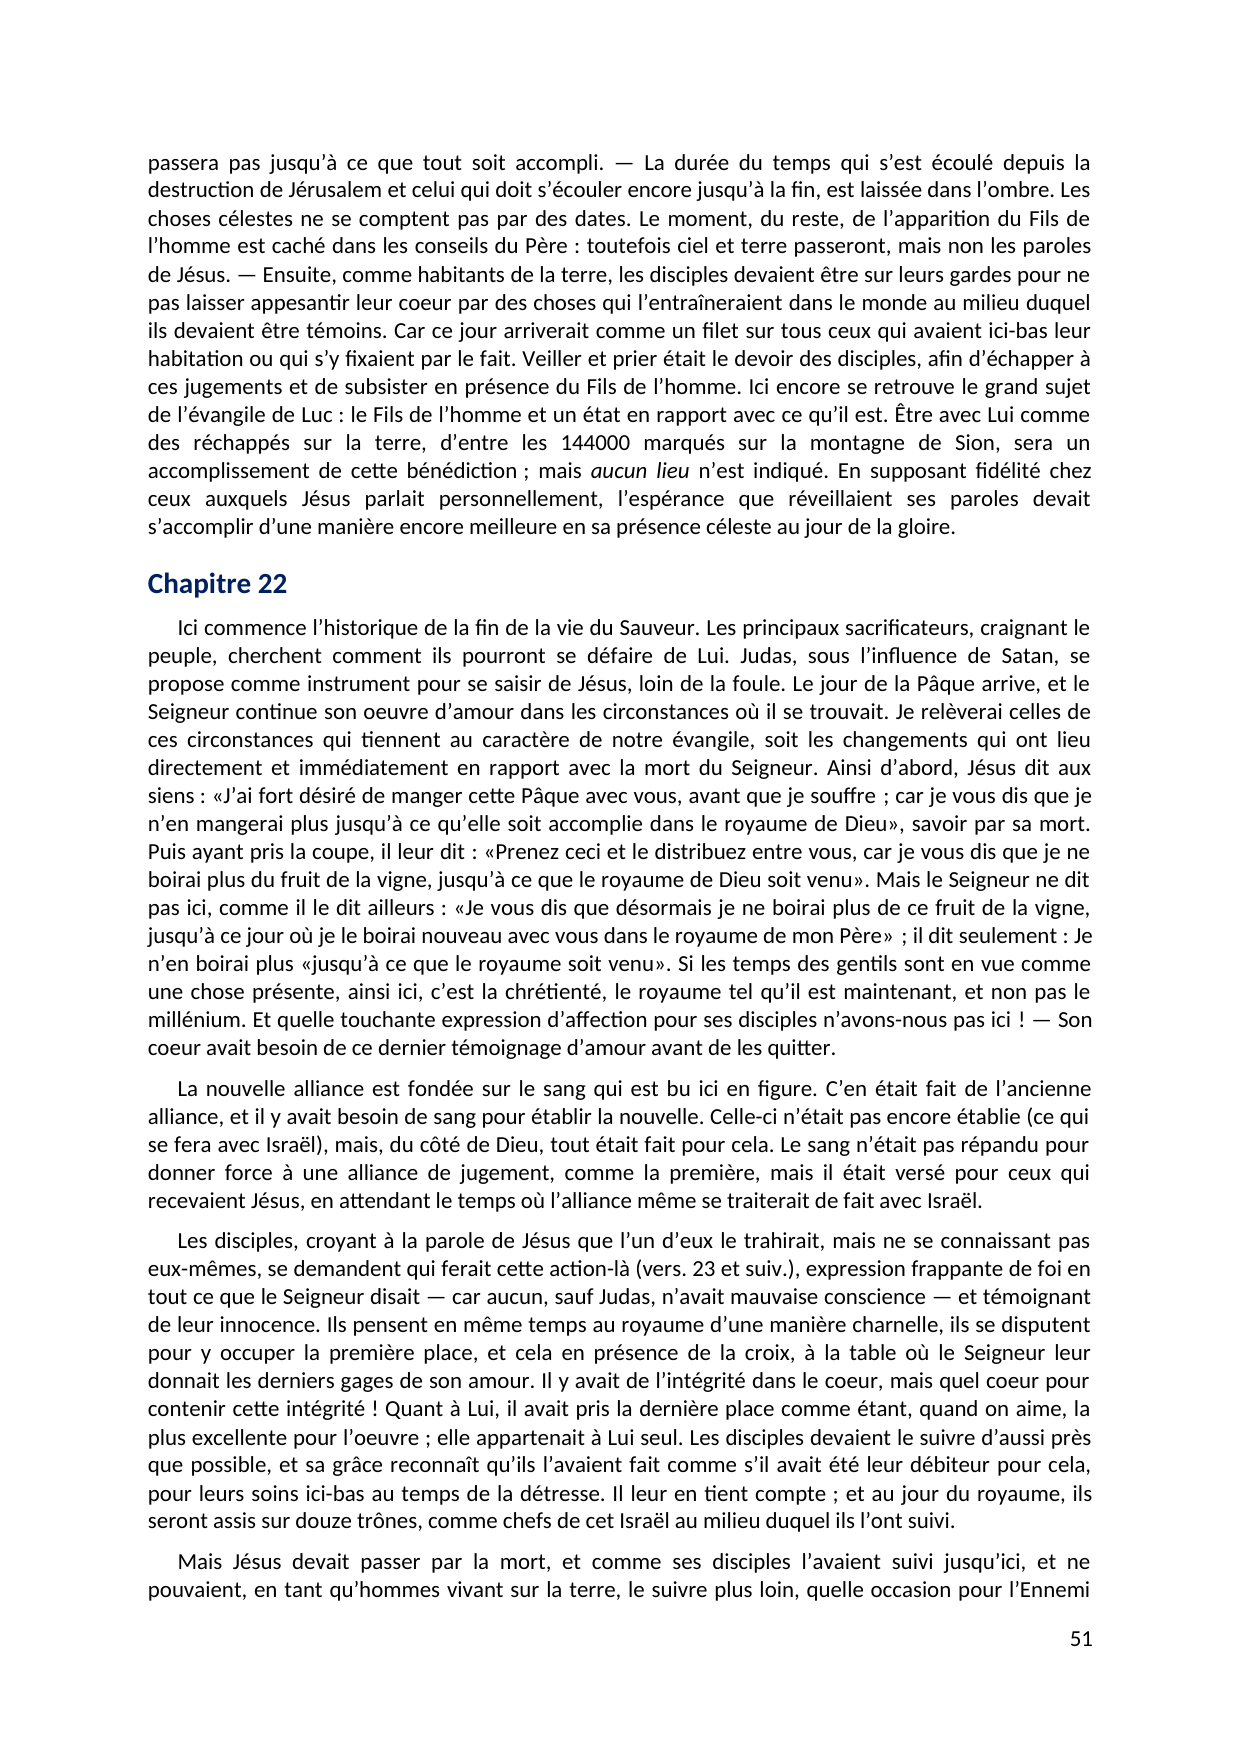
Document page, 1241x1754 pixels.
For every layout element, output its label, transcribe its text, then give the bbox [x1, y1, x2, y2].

text Ici commence l’historique de la fin de la vie du Sauveur. Les principaux sacrificateurs, craignant le peuple, cherchent comment ils pourront se défaire de Lui. Judas, sous l’influence de Satan, se propose comme instrument pour se saisir de Jésus, loin de la foule. Le jour de la Pâque arrive, et le Seigneur continue son oeuvre d’amour dans les circonstances où il se trouvait. Je relèverai celles de ces circonstances qui tiennent au caractère de notre évangile, soit les changements qui ont lieu directement et immédiatement en rapport avec la mort du Seigneur. Ainsi d’abord, Jésus dit aux siens : «J’ai fort désiré de manger cette Pâque avec vous, avant que je souffre ; car je vous dis que je n’en mangerai plus jusqu’à ce qu’elle soit accomplie dans le royaume de Dieu», savoir par sa mort. Puis ayant pris la coupe, il leur dit : «Prenez ceci et le distribuez entre vous, car je vous dis que je ne boirai plus du fruit de la vigne, jusqu’à ce que le royaume de Dieu soit venu». Mais le Seigneur ne dit pas ici, comme il le dit ailleurs : «Je vous dis que désormais je ne boirai plus de ce fruit de la vigne, jusqu’à ce jour où je le boirai nouveau avec vous dans le royaume de mon Père» ; il dit seulement : Je n’en boirai plus «jusqu’à ce que le royaume soit venu». Si les temps des gentils sont en vue comme une chose présente, ainsi ici, c’est la chrétienté, le royaume tel qu’il est maintenant, et non pas le millénium. Et quelle touchante expression d’affection pour ses disciples n’avons-nous pas ici ! — Son coeur avait besoin de ce dernier témoignage d’amour avant de les quitter. [148, 613, 1093, 1061]
text La nouvelle alliance est fondée sur le sang qui est bu ici en figure. C’en était fait de l’ancienne alliance, et il y avait besoin de sang pour établir la nouvelle. Celle-ci n’était pas encore établie (ce qui se fera avec Israël), mais, du côté de Dieu, tout était fait pour cela. Le sang n’était pas répandu pour donner force à une alliance de jugement, comme la première, mais il était versé pour ceux qui recevaient Jésus, en attendant le temps où l’alliance même se traiterait de fait avec Israël. [148, 1074, 1093, 1214]
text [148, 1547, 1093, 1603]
subtitle Chapitre 22 [148, 565, 1093, 601]
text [148, 148, 1093, 540]
text Les disciples, croyant à la parole de Jésus que l’un d’eux le trahirait, mais ne se connaissant pas eux-mêmes, se demandent qui ferait cette action-là (vers. 23 et suiv.), expression frappante de foi en tout ce que le Seigneur disait — car aucun, sauf Judas, n’avait mauvaise conscience — et témoignant de leur innocence. Ils pensent en même temps au royaume d’une manière charnelle, ils se disputent pour y occuper la première place, et cela en présence de la croix, à la table où le Seigneur leur donnait les derniers gages de son amour. Il y avait de l’intégrité dans le coeur, mais quel coeur pour contenir cette intégrité ! Quant à Lui, il avait pris la dernière place comme étant, quand on aime, la plus excellente pour l’oeuvre ; elle appartenait à Lui seul. Les disciples devaient le suivre d’aussi près que possible, et sa grâce reconnaît qu’ils l’avaient fait comme s’il avait été leur débiteur pour cela, pour leurs soins ici-bas au temps de la détresse. Il leur en tient compte ; et au jour du royaume, ils seront assis sur douze trônes, comme chefs de cet Israël au milieu duquel ils l’ont suivi. [148, 1226, 1093, 1535]
